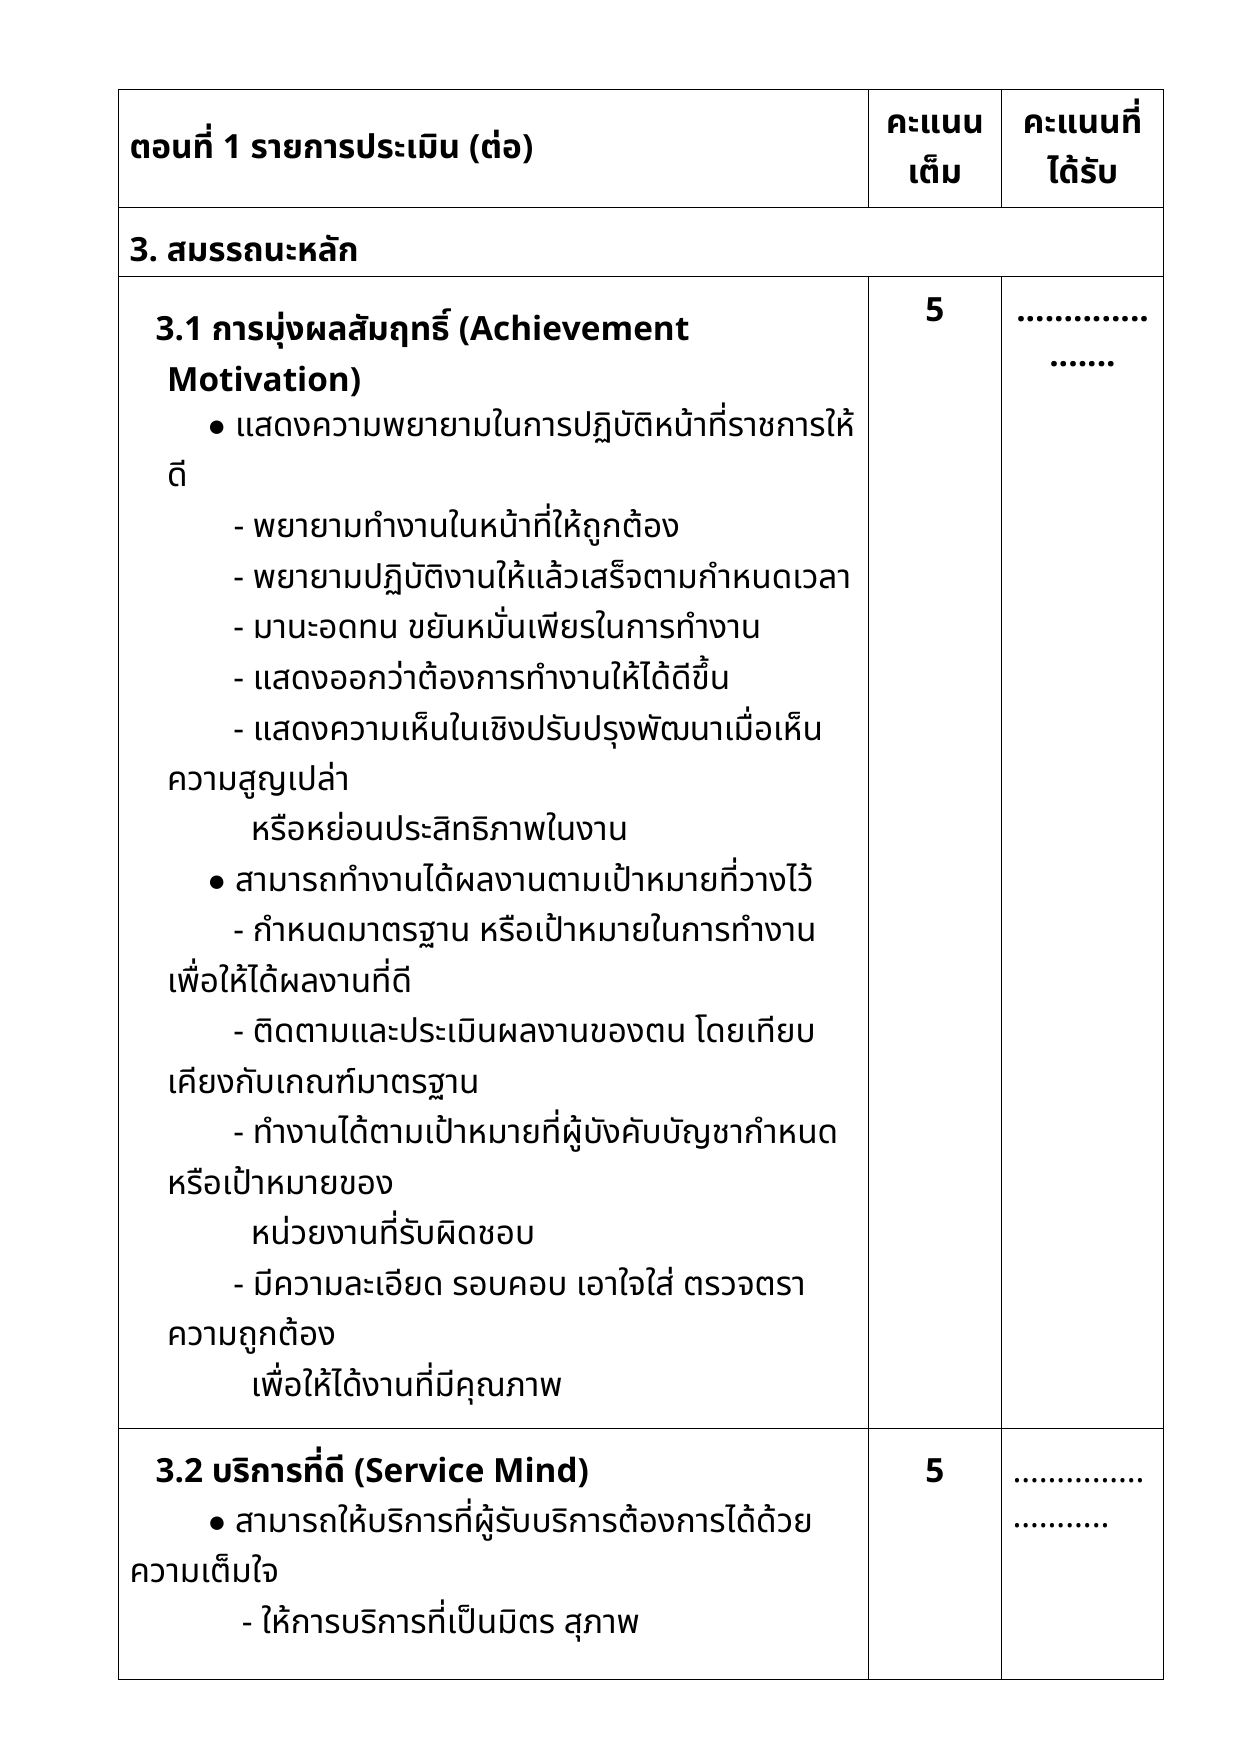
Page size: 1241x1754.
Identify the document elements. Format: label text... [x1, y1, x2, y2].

table_cell ..................... [1002, 277, 1163, 1428]
table_cell 3.1 การมุ่งผลสัมฤทธิ์ (Achievement Motivation) ● แสดงความพยายามในการปฏิบัติหน้าที่ราชการให้ดี - พยายามทำงานในหน้าที่ให้ถูกต้อง - พยายามปฏิบัติงานให้แล้วเสร็จตามกำหนดเวลา - มานะอดทน ขยันหมั่นเพียรในการทำงาน - แสดงออกว่าต้องการทำงานให้ได้ดีขึ้น - แสดงความเห็นในเชิงปรับปรุงพัฒนาเมื่อเห็นความสูญเปล่า หรือหย่อนประสิทธิภาพในงาน ● สามารถทำงานได้ผลงานตามเป้าหมายที่วางไว้ - กำหนดมาตรฐาน หรือเป้าหมายในการทำงานเพื่อให้ได้ผลงานที่ดี - ติดตามและประเมินผลงานของตน โดยเทียบเคียงกับเกณฑ์มาตรฐาน - ทำงานได้ตามเป้าหมายที่ผู้บังคับบัญชากำหนด หรือเป้าหมายของ หน่วยงานที่รับผิดชอบ - มีความละเอียด รอบคอบ เอาใจใส่ ตรวจตราความถูกต้อง เพื่อให้ได้งานที่มีคุณภาพ [119, 277, 868, 1428]
table_header คะแนนที่ได้รับ [1002, 90, 1163, 207]
table_header ตอนที่ 1 รายการประเมิน (ต่อ) [119, 90, 868, 207]
table_cell …………………….. [1002, 1429, 1163, 1679]
table_cell 5 [869, 1429, 1001, 1679]
table_header คะแนนเต็ม [869, 90, 1001, 207]
table_cell 5 [869, 277, 1001, 1428]
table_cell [119, 1429, 868, 1679]
table_cell 3. สมรรถนะหลัก [119, 208, 1163, 276]
